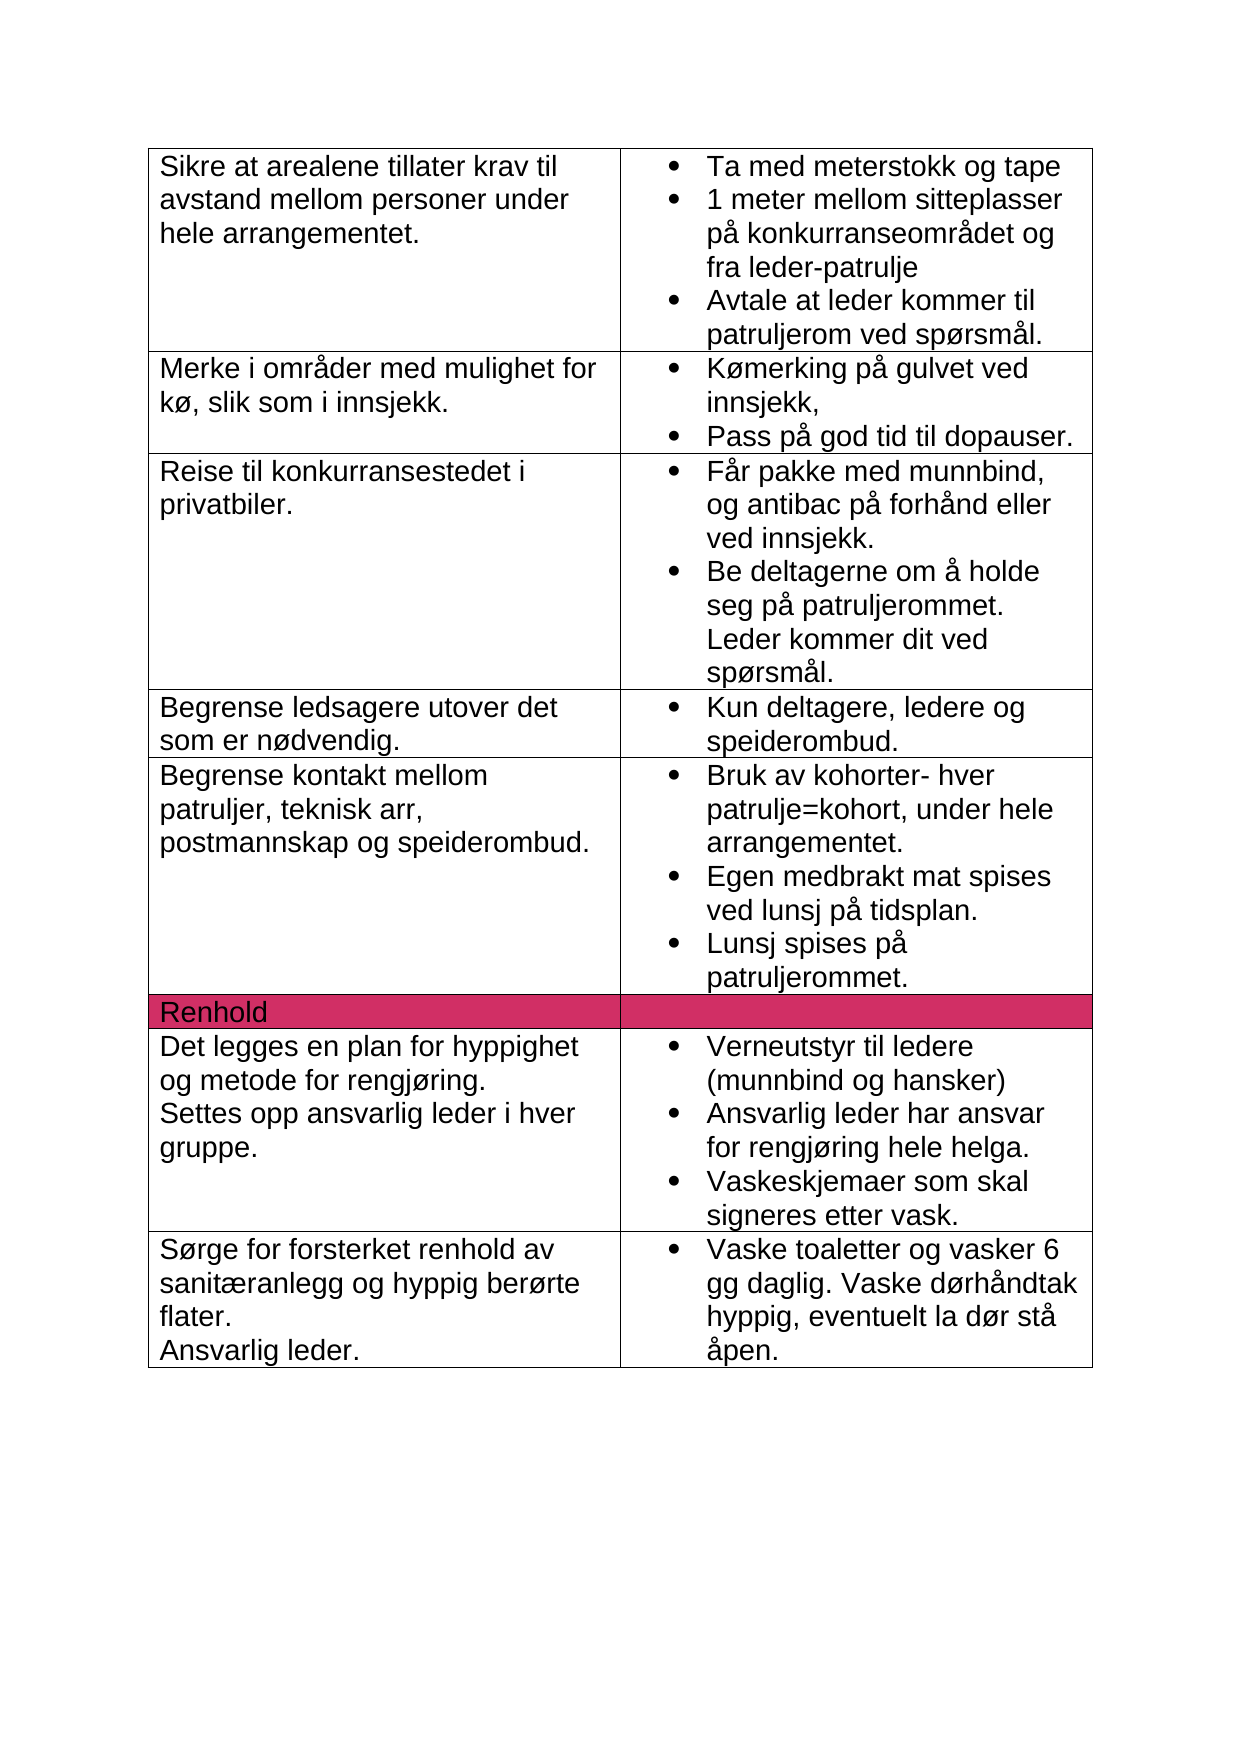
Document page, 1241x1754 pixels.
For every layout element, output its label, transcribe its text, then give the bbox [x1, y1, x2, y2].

table_cell Kømerking på gulvet ved innsjekk, Pass på god tid til dopauser. [621, 352, 1092, 453]
table_cell Begrense ledsagere utover det som er nødvendig. [149, 690, 620, 757]
table_cell Sørge for forsterket renhold av sanitæranlegg og hyppig berørte flater. Ansvarlig leder. [149, 1232, 620, 1367]
table_cell Merke i områder med mulighet for kø, slik som i innsjekk. [149, 352, 620, 453]
table_cell Renhold [149, 995, 620, 1028]
table_cell Ta med meterstokk og tape 1 meter mellom sitteplasser på konkurranseområdet og fra leder-patrulje Avtale at leder kommer til patruljerom ved spørsmål. [621, 149, 1092, 351]
table_cell Verneutstyr til ledere (munnbind og hansker) Ansvarlig leder har ansvar for rengjøring hele helga. Vaskeskjemaer som skal signeres etter vask. [621, 1029, 1092, 1231]
table_cell Sikre at arealene tillater krav til avstand mellom personer under hele arrangementet. [149, 149, 620, 351]
table_cell Bruk av kohorter- hver patrulje=kohort, under hele arrangementet. Egen medbrakt mat spises ved lunsj på tidsplan. Lunsj spises på patruljerommet. [621, 758, 1092, 994]
table_cell Kun deltagere, ledere og speiderombud. [621, 690, 1092, 757]
table_cell Reise til konkurransestedet i privatbiler. [149, 454, 620, 689]
table_cell Vaske toaletter og vasker 6 gg daglig. Vaske dørhåndtak hyppig, eventuelt la dør stå åpen. [621, 1232, 1092, 1367]
table_cell Begrense kontakt mellom patruljer, teknisk arr, postmannskap og speiderombud. [149, 758, 620, 994]
table_cell [621, 995, 1092, 1028]
table_cell Det legges en plan for hyppighet og metode for rengjøring. Settes opp ansvarlig leder i hver gruppe. [149, 1029, 620, 1231]
table_cell Får pakke med munnbind, og antibac på forhånd eller ved innsjekk. Be deltagerne om å holde seg på patruljerommet. Leder kommer dit ved spørsmål. [621, 454, 1092, 689]
